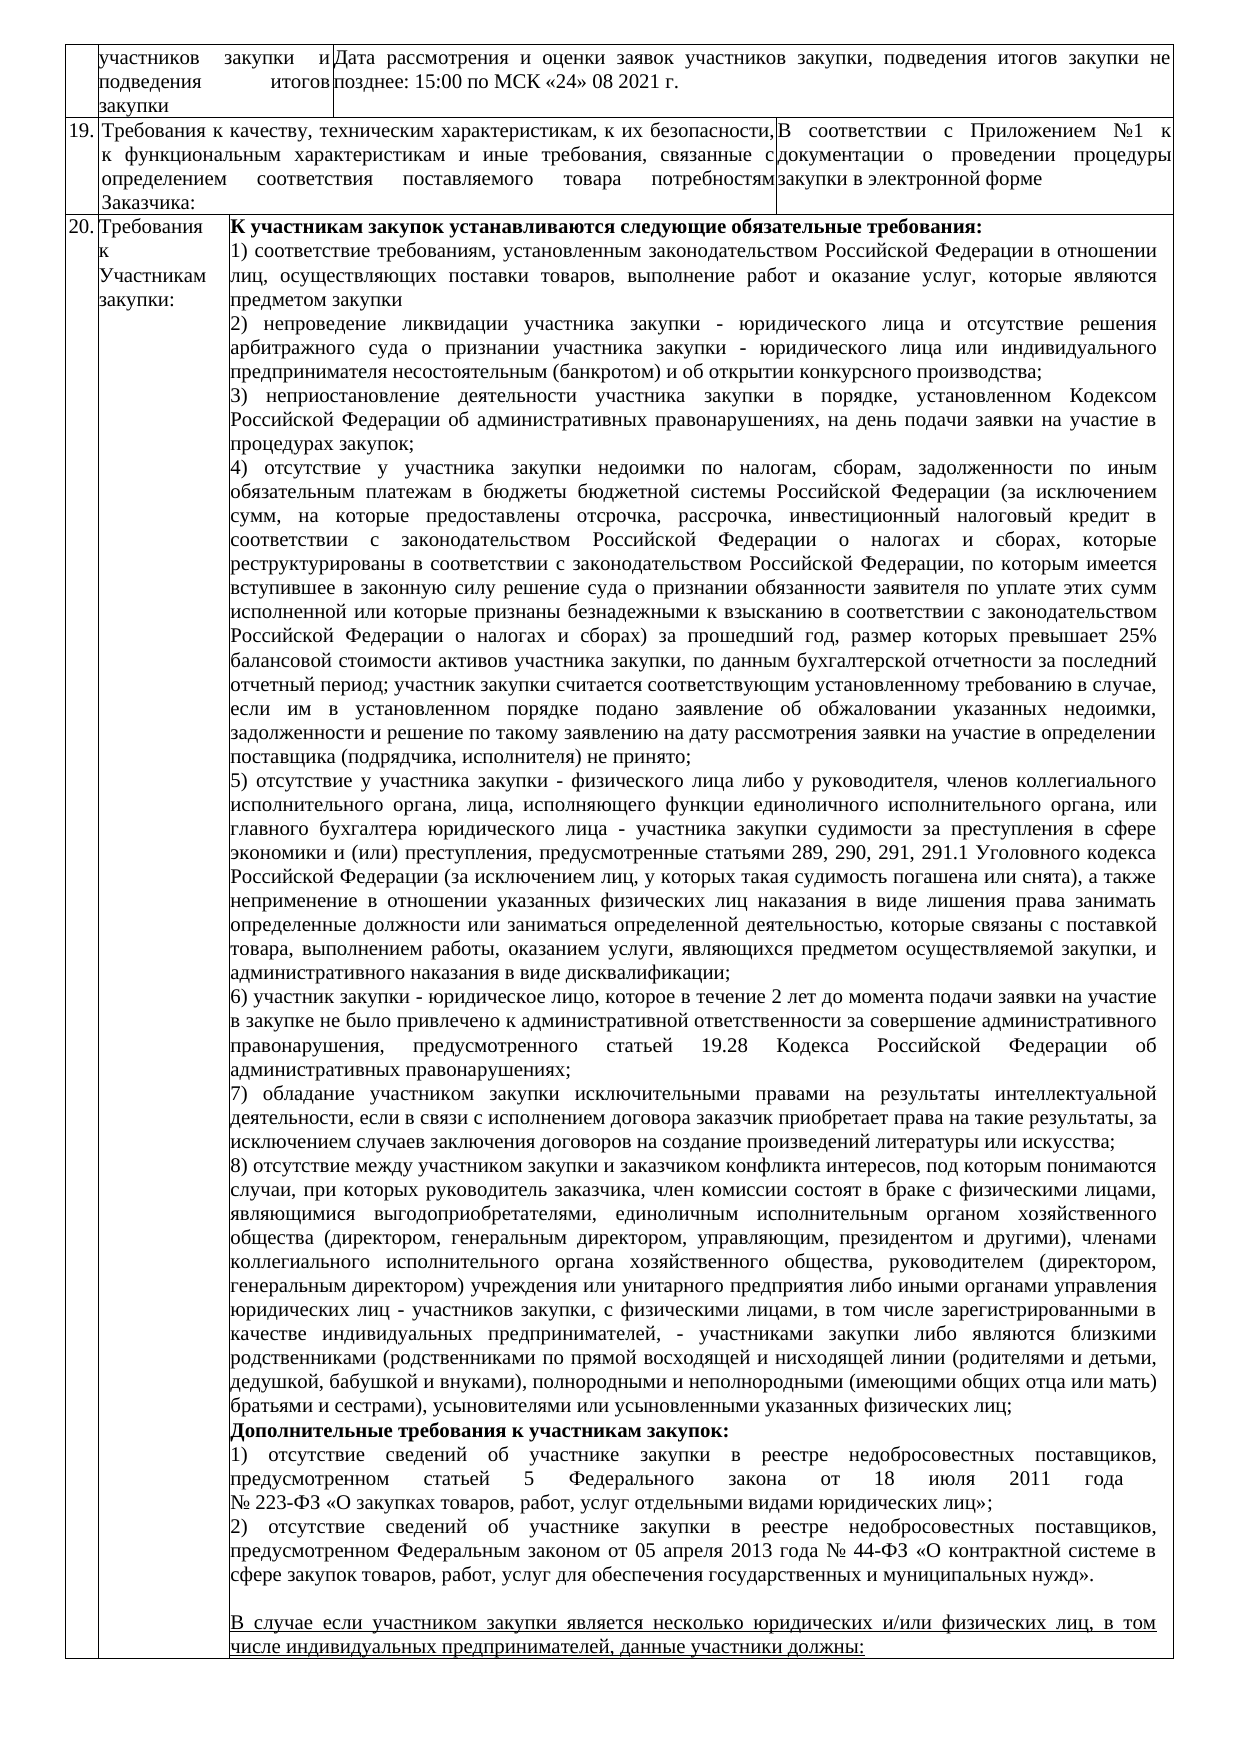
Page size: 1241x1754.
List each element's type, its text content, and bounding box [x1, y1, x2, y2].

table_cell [230, 215, 1173, 1658]
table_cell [99, 45, 333, 117]
table_cell [66, 45, 98, 117]
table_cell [334, 45, 1173, 117]
table_cell [66, 118, 98, 214]
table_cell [99, 215, 229, 1658]
table_cell Требования к качеству, техническим характеристикам, к их безопасности, к функциональным характеристикам и иные требования, связанные с определением соответствия поставляемого товара потребностям Заказчика: [99, 118, 776, 214]
table_cell [66, 215, 98, 1658]
table_cell В соответствии с Приложением №1 к документации о проведении процедуры закупки в электронной форме [777, 118, 1173, 214]
